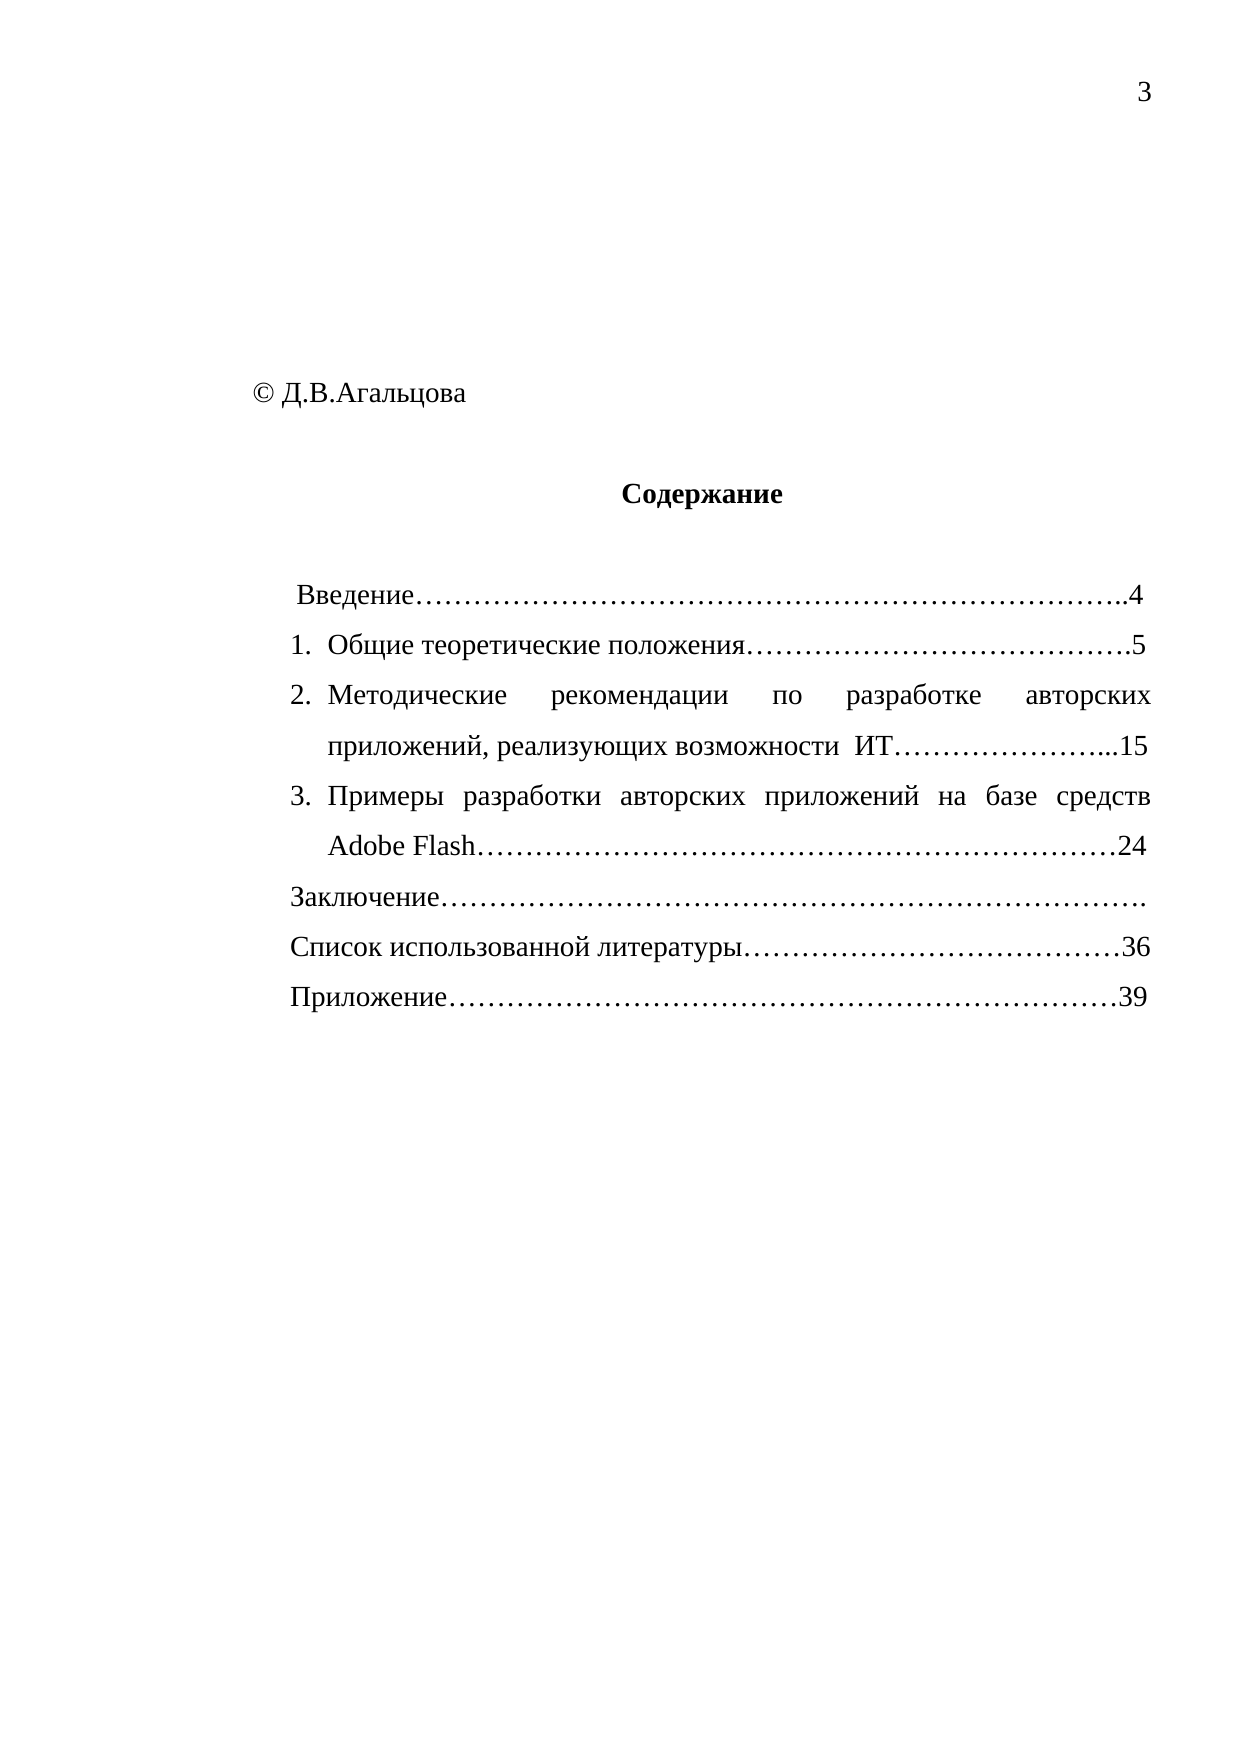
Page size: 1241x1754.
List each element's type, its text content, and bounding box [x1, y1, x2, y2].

text Приложение……………………………………………………………39 [290, 979, 1152, 1013]
text Заключение………………………………………………………………. [290, 879, 1152, 912]
list Общие теоретические положения………………………………….5 [290, 627, 1152, 661]
text © Д.В.Агальцова [177, 376, 1152, 409]
text Содержание [177, 476, 1152, 510]
text Введение………………………………………………………………..4 [177, 577, 1152, 610]
list Примеры разработки авторских приложений на базе средств Adobe Flash…………………………………………………………24 [290, 778, 1152, 862]
list Методические рекомендации по разработке авторских приложений, реализующих возможности ИТ…………………...15 [290, 677, 1152, 761]
text Список использованной литературы…………………………………36 [290, 929, 1152, 962]
